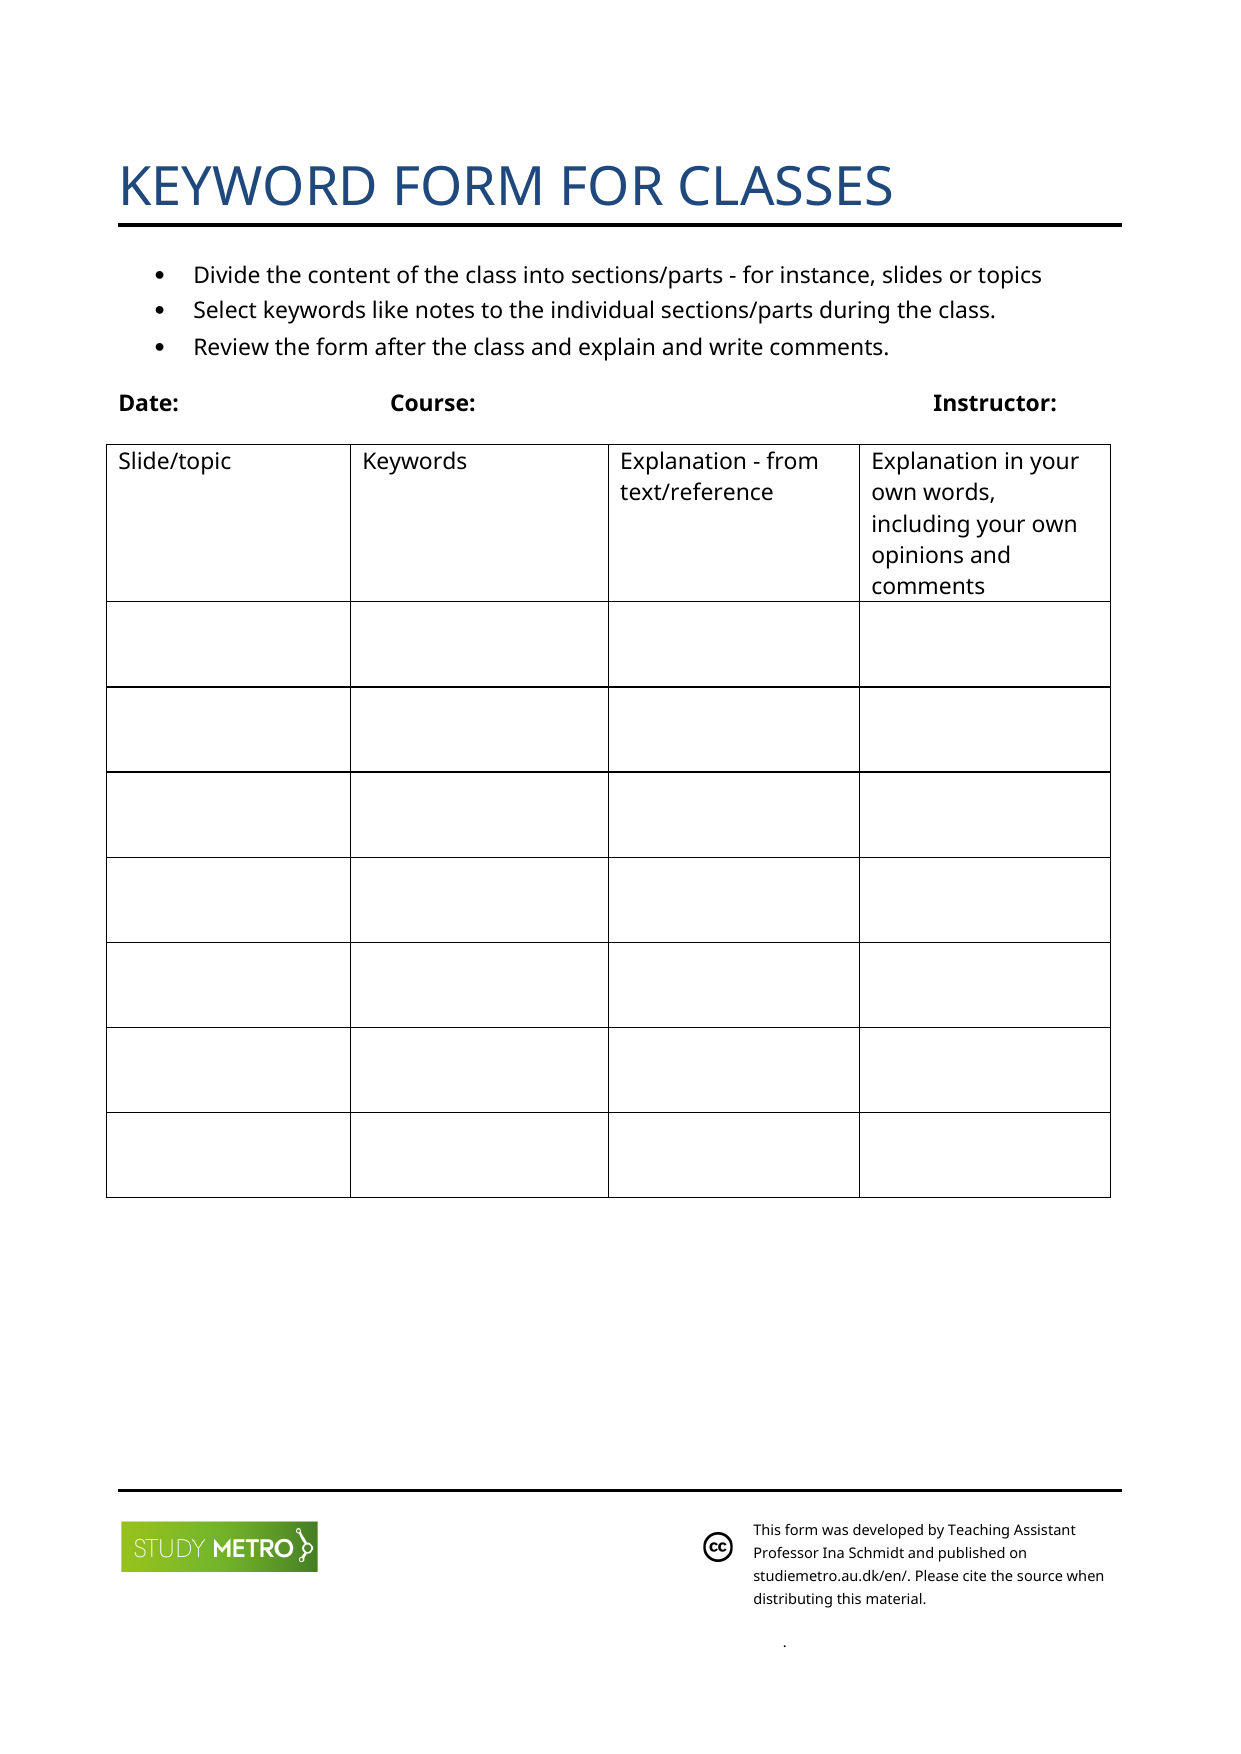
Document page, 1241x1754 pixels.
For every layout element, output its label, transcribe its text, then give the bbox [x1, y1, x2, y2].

table_cell [860, 858, 1110, 942]
table_cell [107, 943, 350, 1027]
table_cell [107, 688, 350, 771]
table_cell [609, 858, 859, 942]
table_cell [351, 858, 608, 942]
table_cell [609, 943, 859, 1027]
text KEYWORD FORM FOR CLASSES [118, 148, 1122, 223]
table_cell [107, 602, 350, 686]
list Divide the content of the class into sections/parts - for instance, slides or topics [156, 258, 1122, 290]
table_header Keywords [351, 445, 608, 601]
table_cell [860, 602, 1110, 686]
table_cell [351, 1028, 608, 1112]
table_header Explanation - from text/reference [609, 445, 859, 601]
table_cell [107, 858, 350, 942]
table_cell [609, 773, 859, 857]
table_cell [860, 1028, 1110, 1112]
table_cell [609, 602, 859, 686]
table_cell [351, 602, 608, 686]
table_cell [860, 943, 1110, 1027]
picture [120, 1521, 318, 1572]
table_cell [351, 688, 608, 771]
picture [703, 1532, 733, 1562]
table_cell [107, 1113, 350, 1197]
table_cell [609, 1028, 859, 1112]
table_header Explanation in your own words, including your own opinions and comments [860, 445, 1110, 601]
table_cell [860, 1113, 1110, 1197]
table_cell [609, 688, 859, 771]
table_cell [860, 773, 1110, 857]
table_header Slide/topic [107, 445, 350, 601]
list Select keywords like notes to the individual sections/parts during the class. [156, 294, 1122, 326]
table_cell [609, 1113, 859, 1197]
text Date: Course: Instructor: [118, 387, 1122, 418]
table_cell [860, 688, 1110, 771]
table_cell [351, 1113, 608, 1197]
table_cell [351, 943, 608, 1027]
list Review the form after the class and explain and write comments. [156, 330, 1122, 362]
table_cell [107, 773, 350, 857]
table_cell [351, 773, 608, 857]
table_cell [107, 1028, 350, 1112]
